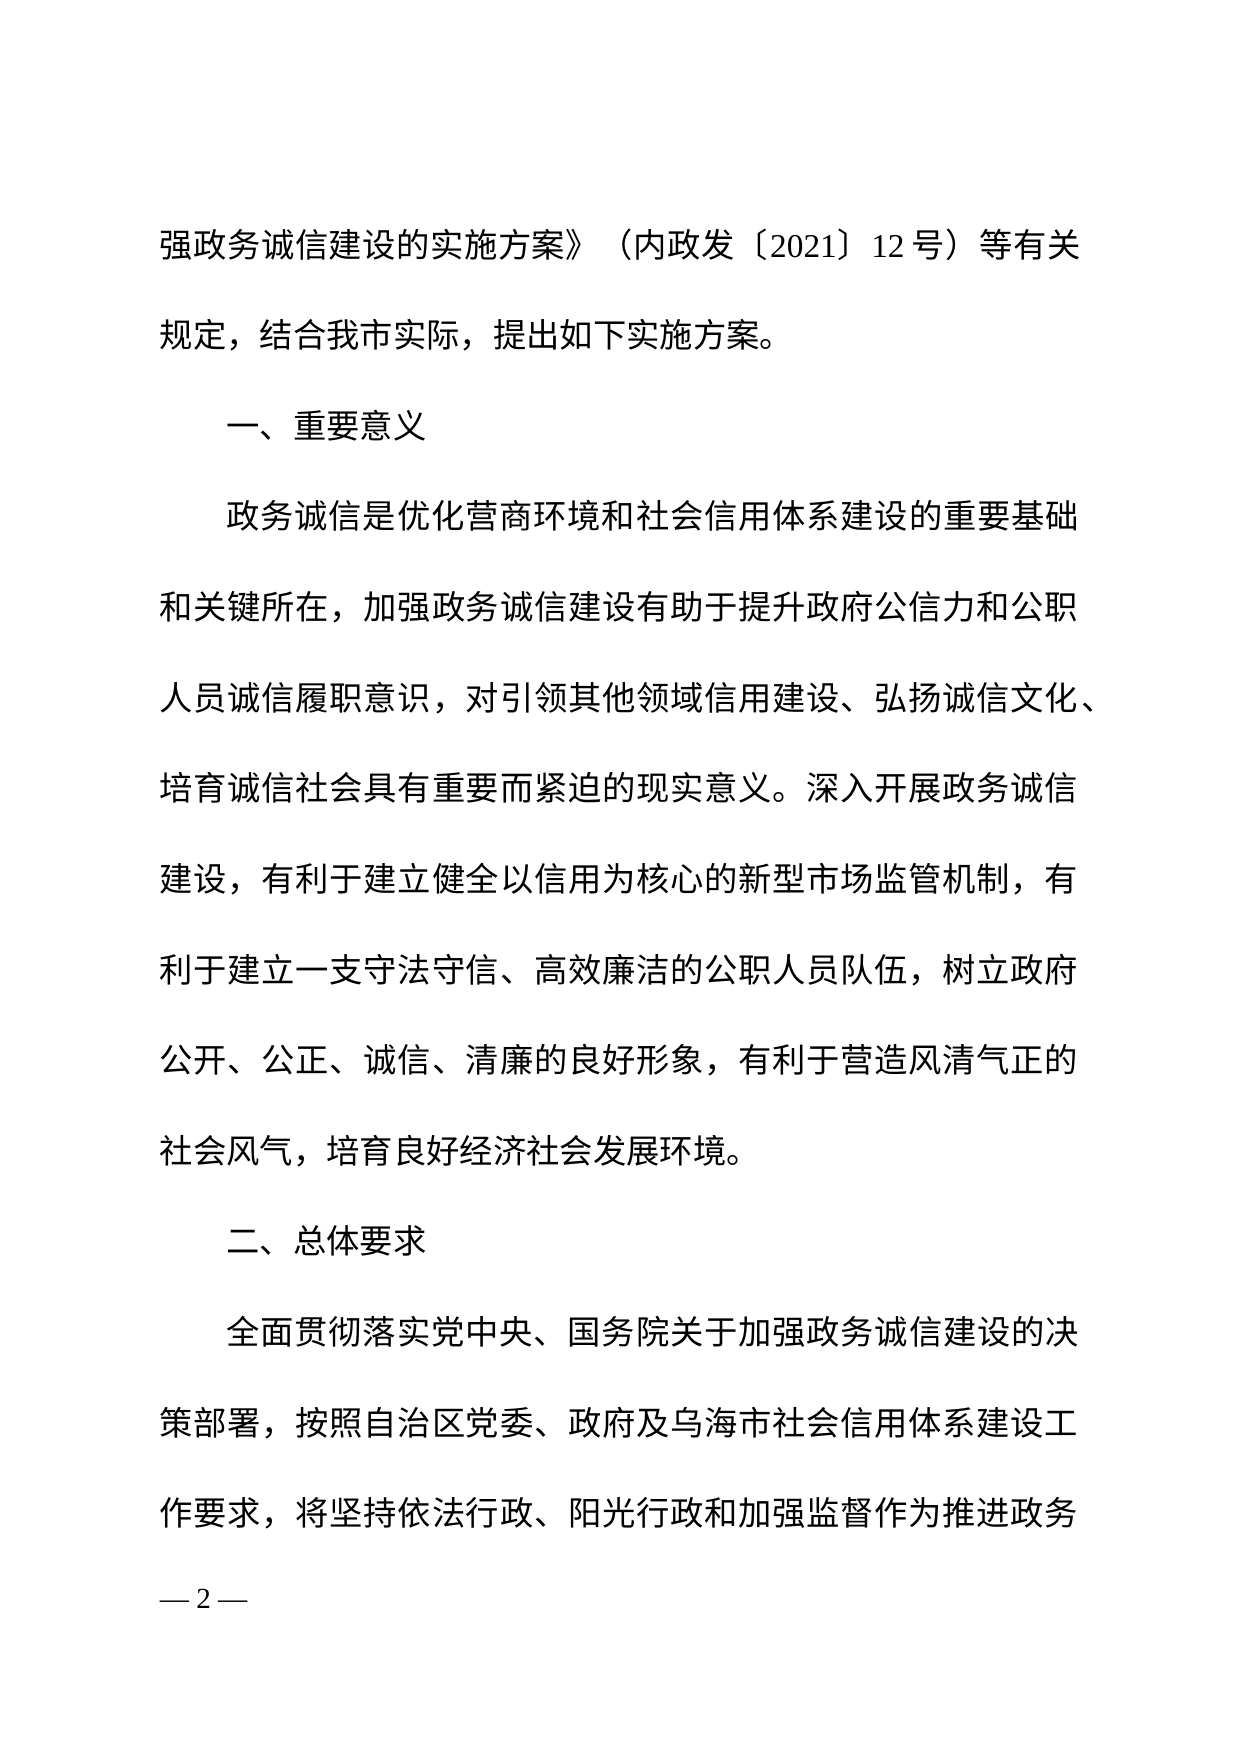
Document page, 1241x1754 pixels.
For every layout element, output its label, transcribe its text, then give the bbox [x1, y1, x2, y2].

text 政务诚信是优化营商环境和社会信用体系建设的重要基础和关键所在，加强政务诚信建设有助于提升政府公信力和公职人员诚信履职意识，对引领其他领域信用建设、弘扬诚信文化、培育诚信社会具有重要而紧迫的现实意义。深入开展政务诚信建设，有利于建立健全以信用为核心的新型市场监管机制，有利于建立一支守法守信、高效廉洁的公职人员队伍，树立政府公开、公正、诚信、清廉的良好形象，有利于营造风清气正的社会风气，培育良好经济社会发展环境。 [159, 469, 1081, 1194]
text 一、重要意义 [159, 378, 1081, 469]
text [159, 1285, 1081, 1557]
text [159, 197, 1081, 378]
text 二、总体要求 [159, 1194, 1081, 1285]
